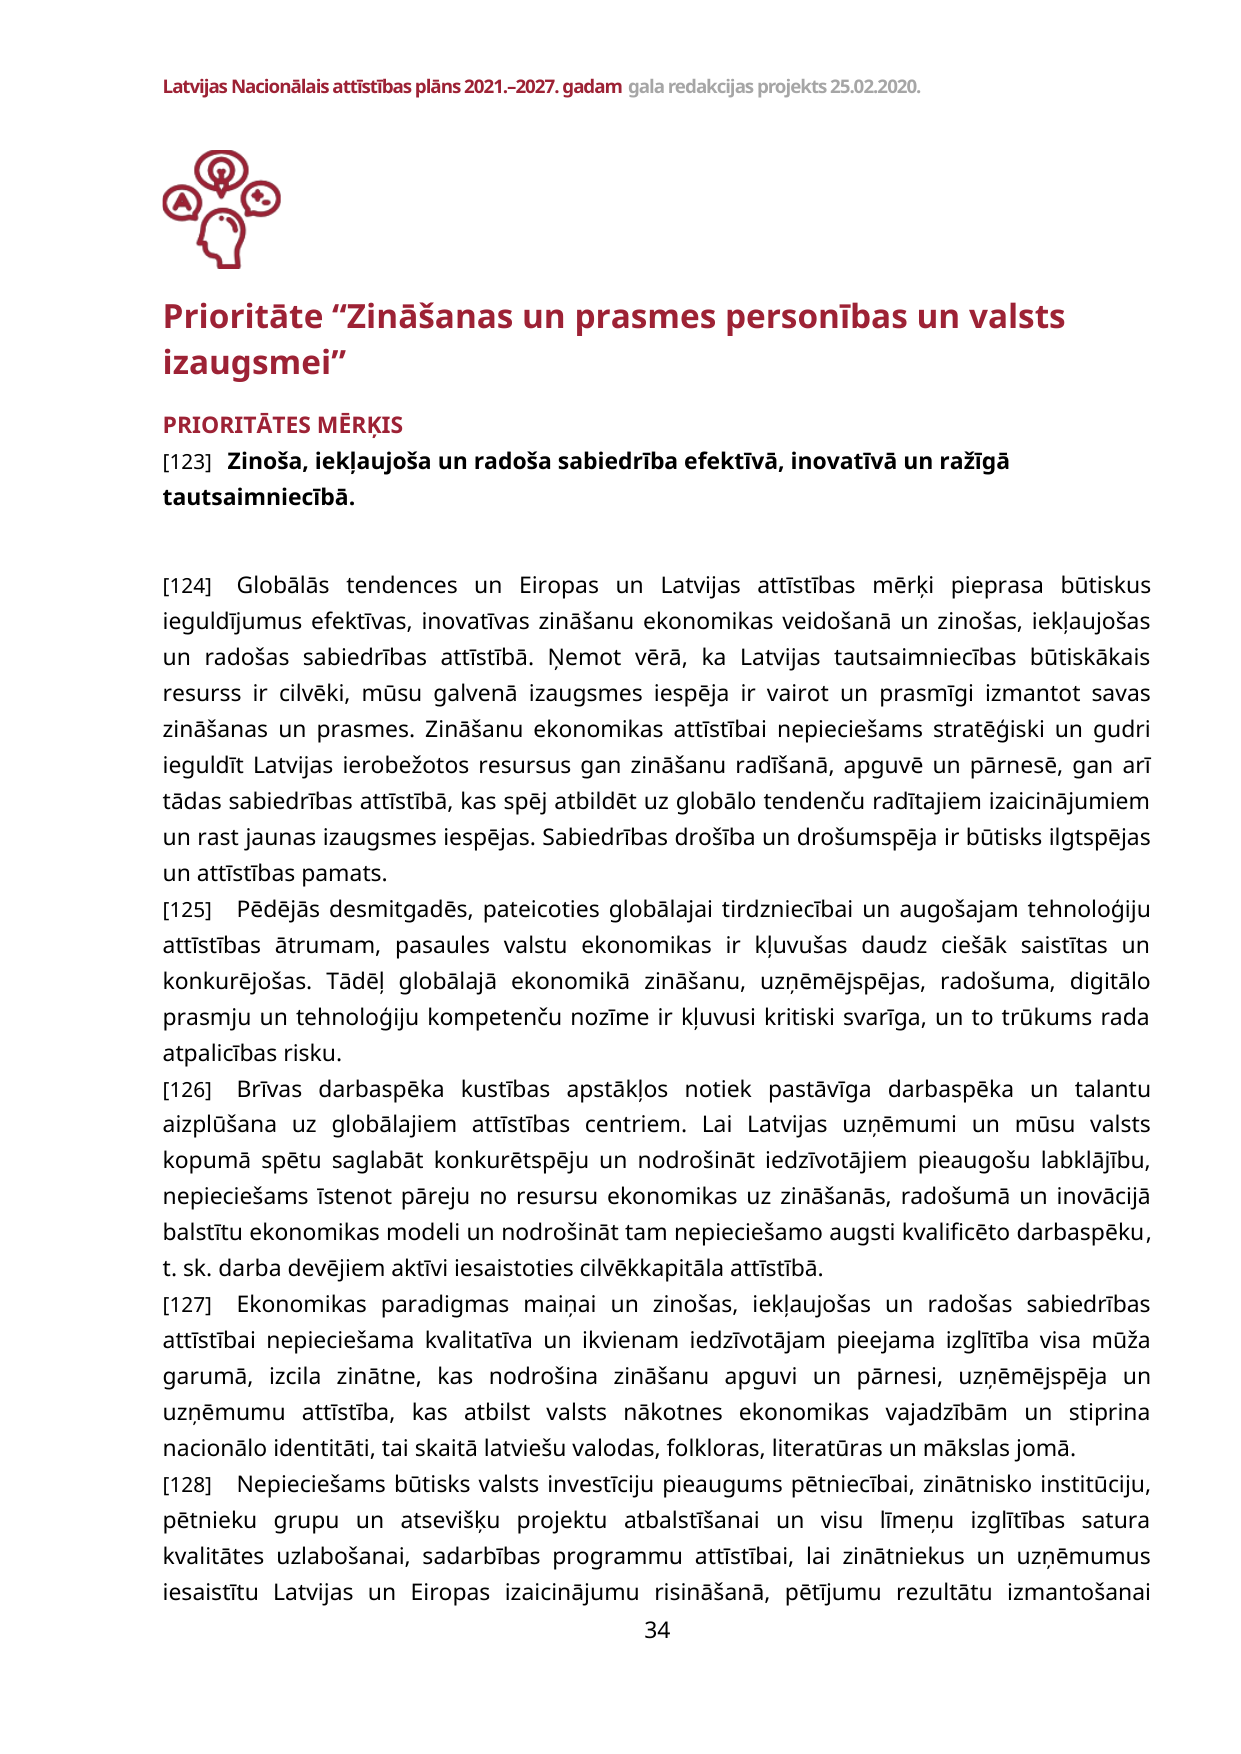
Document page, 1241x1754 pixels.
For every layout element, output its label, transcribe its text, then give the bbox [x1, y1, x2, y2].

list Ekonomikas paradigmas maiņai un zinošas, iekļaujošas un radošas sabiedrības attīstībai nepieciešama kvalitatīva un ikvienam iedzīvotājam pieejama izglītība visa mūža garumā, izcila zinātne, kas nodrošina zināšanu apguvi un pārnesi, uzņēmējspēja un uzņēmumu attīstība, kas atbilst valsts nākotnes ekonomikas vajadzībām un stiprina nacionālo identitāti, tai skaitā latviešu valodas, folkloras, literatūras un mākslas jomā. [162, 1288, 1152, 1463]
subtitle Prioritāte “Zināšanas un prasmes personības un valsts izaugsmei” [162, 293, 1152, 384]
list Brīvas darbaspēka kustības apstākļos notiek pastāvīga darbaspēka un talantu aizplūšana uz globālajiem attīstības centriem. Lai Latvijas uzņēmumi un mūsu valsts kopumā spētu saglabāt konkurētspēju un nodrošināt iedzīvotājiem pieaugošu labklājību, nepieciešams īstenot pāreju no resursu ekonomikas uz zināšanās, radošumā un inovācijā balstītu ekonomikas modeli un nodrošināt tam nepieciešamo augsti kvalificēto darbaspēku, t. sk. darba devējiem aktīvi iesaistoties cilvēkkapitāla attīstībā. [162, 1072, 1152, 1283]
list Zinoša, iekļaujoša un radoša sabiedrība efektīvā, inovatīvā un ražīgā tautsaimniecībā. [162, 445, 1152, 512]
list Globālās tendences un Eiropas un Latvijas attīstības mērķi pieprasa būtiskus ieguldījumus efektīvas, inovatīvas zināšanu ekonomikas veidošanā un zinošas, iekļaujošas un radošas sabiedrības attīstībā. Ņemot vērā, ka Latvijas tautsaimniecības būtiskākais resurss ir cilvēki, mūsu galvenā izaugsmes iespēja ir vairot un prasmīgi izmantot savas zināšanas un prasmes. Zināšanu ekonomikas attīstībai nepieciešams stratēģiski un gudri ieguldīt Latvijas ierobežotos resursus gan zināšanu radīšanā, apguvē un pārnesē, gan arī tādas sabiedrības attīstībā, kas spēj atbildēt uz globālo tendenču radītajiem izaicinājumiem un rast jaunas izaugsmes iespējas. Sabiedrības drošība un drošumspēja ir būtisks ilgtspējas un attīstības pamats. [162, 569, 1152, 888]
picture [162, 150, 281, 269]
text PRIORITĀTES MĒRĶIS [162, 409, 1152, 440]
list Pēdējās desmitgadēs, pateicoties globālajai tirdzniecībai un augošajam tehnoloģiju attīstības ātrumam, pasaules valstu ekonomikas ir kļuvušas daudz ciešāk saistītas un konkurējošas. Tādēļ globālajā ekonomikā zināšanu, uzņēmējspējas, radošuma, digitālo prasmju un tehnoloģiju kompetenču nozīme ir kļuvusi kritiski svarīga, un to trūkums rada atpalicības risku. [162, 893, 1152, 1068]
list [162, 1468, 1152, 1607]
